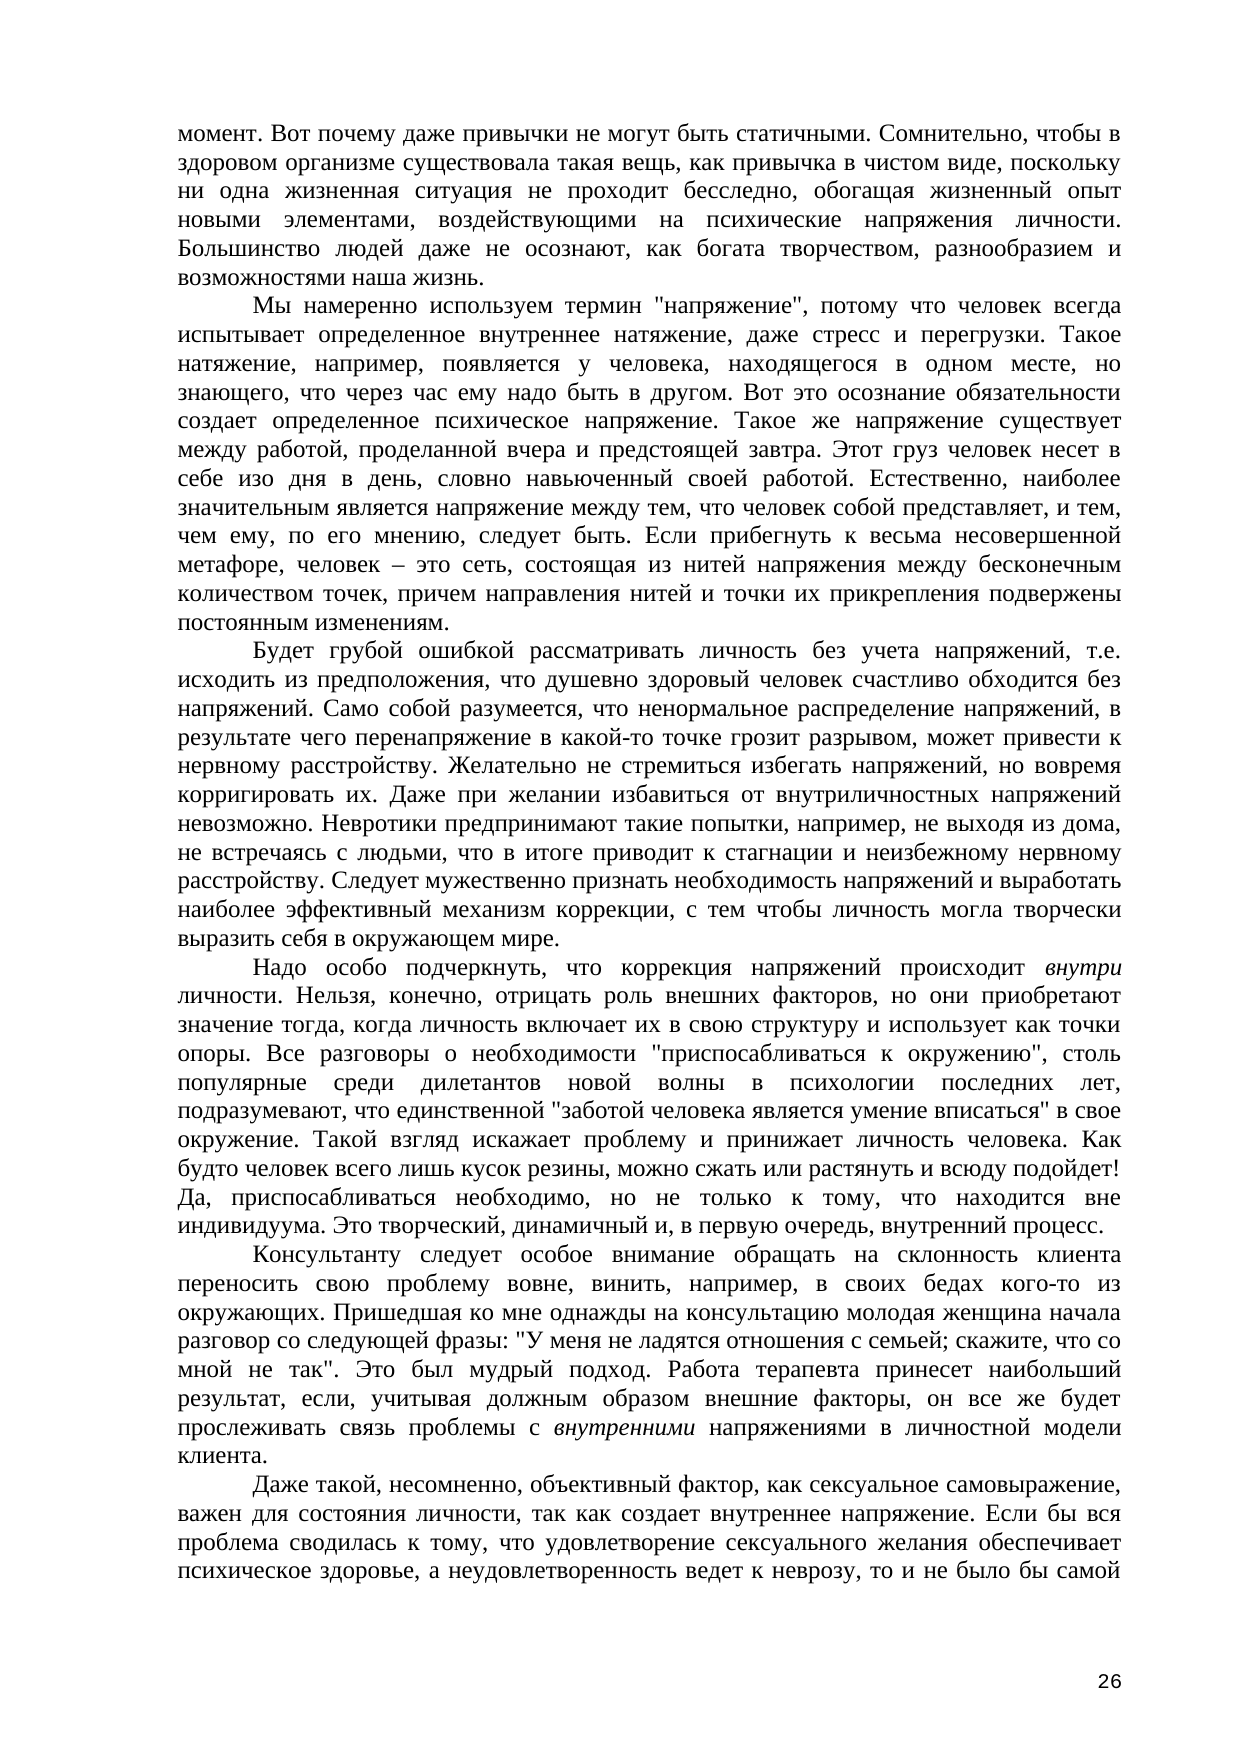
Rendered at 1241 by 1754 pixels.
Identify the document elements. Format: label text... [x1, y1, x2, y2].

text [177, 118, 1122, 291]
text Мы намеренно используем термин "напряжение", потому что человек всегда испытывает определенное внутреннее натяжение, даже стресс и перегрузки. Такое натяжение, например, появляется у человека, находящегося в одном месте, но знающего, что через час ему надо быть в другом. Вот это осознание обязательности создает определенное психическое напряжение. Такое же напряжение существует между работой, проделанной вчера и предстоящей завтра. Этот груз человек несет в себе изо дня в день, словно навьюченный своей работой. Естественно, наиболее значительным является напряжение между тем, что человек собой представляет, и тем, чем ему, по его мнению, следует быть. Если прибегнуть к весьма несовершенной метафоре, человек – это сеть, состоящая из нитей напряжения между бесконечным количеством точек, причем направления нитей и точки их прикрепления подвержены постоянным изменениям. [177, 291, 1122, 636]
text Надо особо подчеркнуть, что коррекция напряжений происходит внутри личности. Нельзя, конечно, отрицать роль внешних факторов, но они приобретают значение тогда, когда личность включает их в свою структуру и использует как точки опоры. Все разговоры о необходимости "приспосабливаться к окружению", столь популярные среди дилетантов новой волны в психологии последних лет, подразумевают, что единственной "заботой человека является умение вписаться" в свое окружение. Такой взгляд искажает проблему и принижает личность человека. Как будто человек всего лишь кусок резины, можно сжать или растянуть и всюду подойдет! Да, приспосабливаться необходимо, но не только к тому, что находится вне индивидуума. Это творческий, динамичный и, в первую очередь, внутренний процесс. [177, 952, 1122, 1239]
text Консультанту следует особое внимание обращать на склонность клиента переносить свою проблему вовне, винить, например, в своих бедах кого-то из окружающих. Пришедшая ко мне однажды на консультацию молодая женщина начала разговор со следующей фразы: "У меня не ладятся отношения с семьей; скажите, что со мной не так". Это был мудрый подход. Работа терапевта принесет наибольший результат, если, учитывая должным образом внешние факторы, он все же будет прослеживать связь проблемы с внутренними напряжениями в личностной модели клиента. [177, 1239, 1122, 1469]
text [177, 1469, 1122, 1584]
text Будет грубой ошибкой рассматривать личность без учета напряжений, т.е. исходить из предположения, что душевно здоровый человек счастливо обходится без напряжений. Само собой разумеется, что ненормальное распределение напряжений, в результате чего перенапряжение в какой-то точке грозит разрывом, может привести к нервному расстройству. Желательно не стремиться избегать напряжений, но вовремя корригировать их. Даже при желании избавиться от внутриличностных напряжений невозможно. Невротики предпринимают такие попытки, например, не выходя из дома, не встречаясь с людьми, что в итоге приводит к стагнации и неизбежному нервному расстройству. Следует мужественно признать необходимость напряжений и выработать наиболее эффективный механизм коррекции, с тем чтобы личность могла творчески выразить себя в окружающем мире. [177, 636, 1122, 952]
